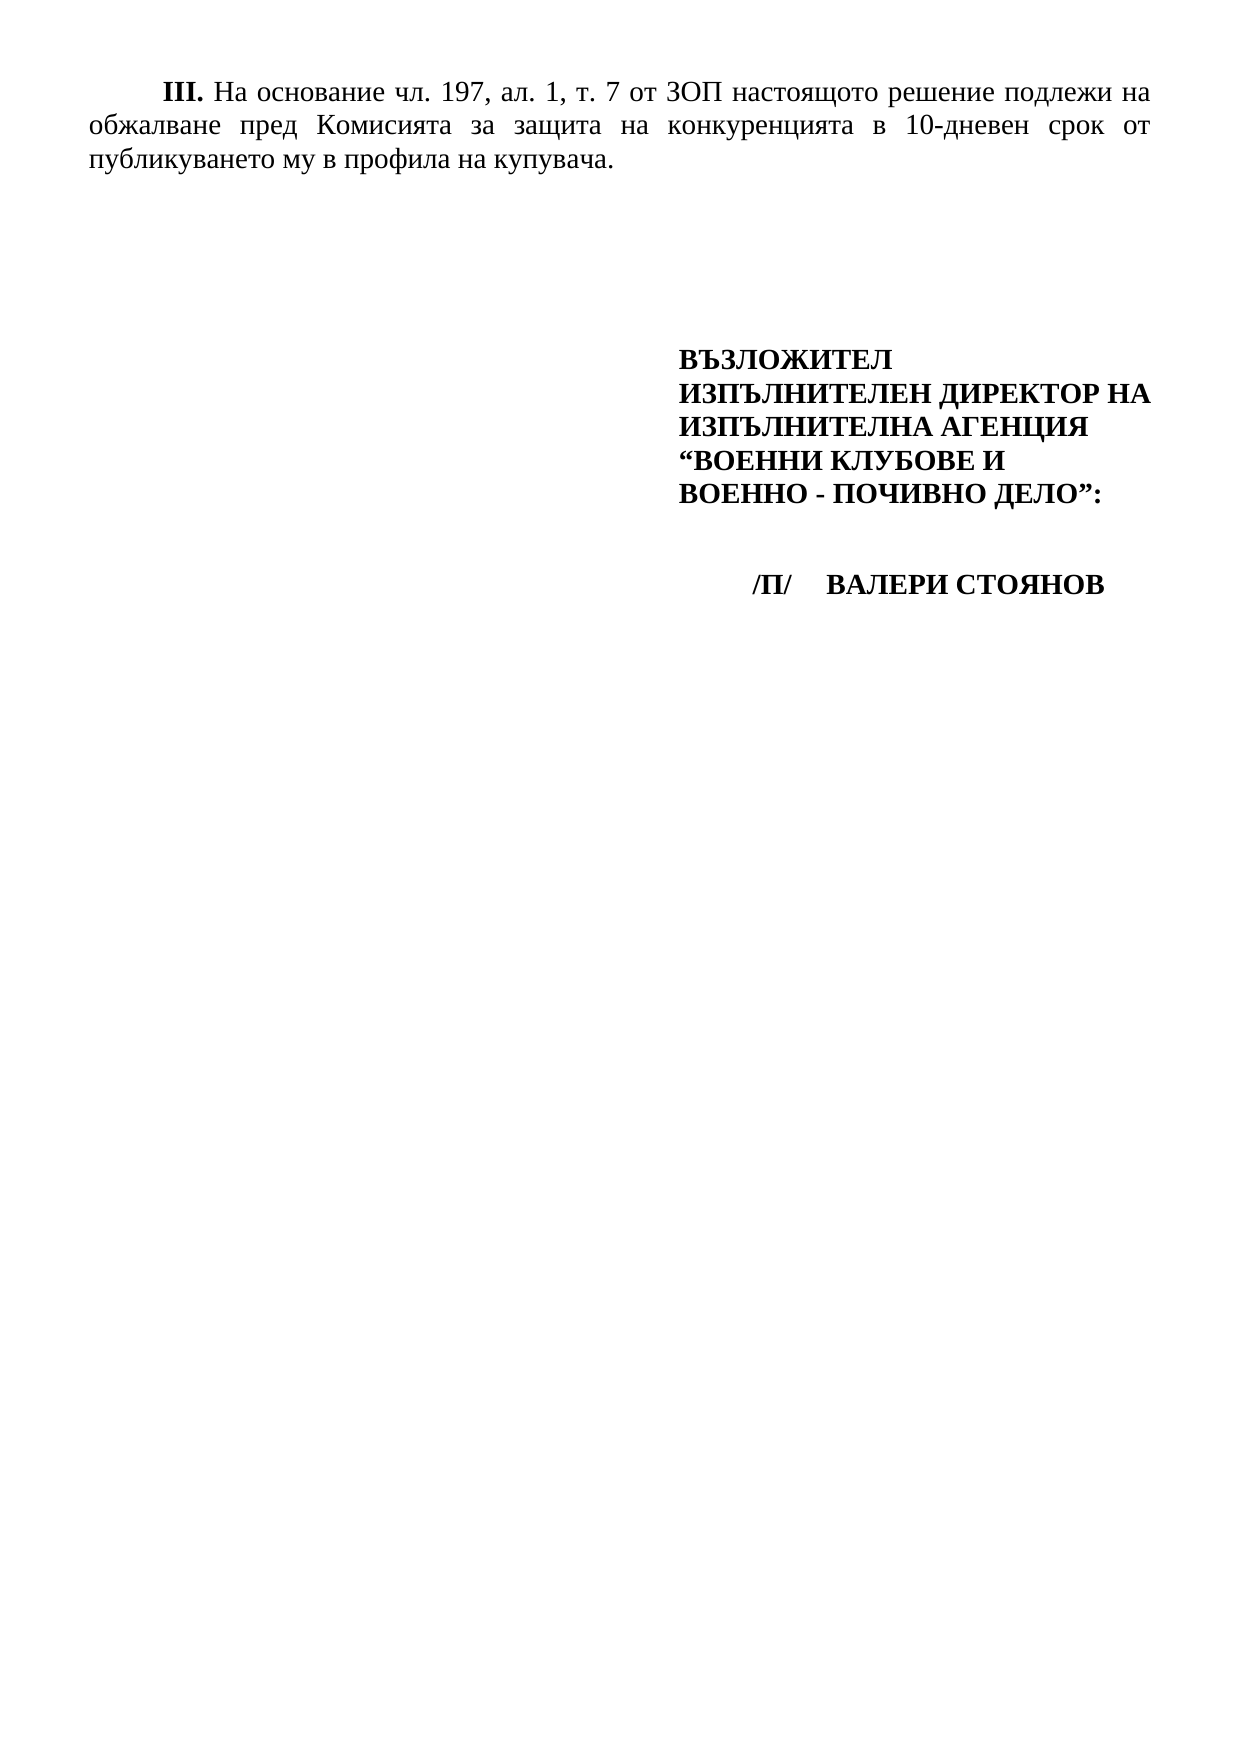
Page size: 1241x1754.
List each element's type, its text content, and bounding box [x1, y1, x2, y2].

text “ВОЕННИ КЛУБОВЕ И [679, 443, 1152, 476]
text ВЪЗЛОЖИТЕЛ [605, 342, 1152, 376]
text III. На основание чл. 197, ал. 1, т. 7 от ЗОП настоящото решение подлежи на обжалване пред Комисията за защита на конкуренцията в 10-дневен срок от публикуването му в профила на купувача. [89, 74, 1152, 174]
text ИЗПЪЛНИТЕЛНА АГЕНЦИЯ [679, 409, 1152, 443]
text ВОЕННО - ПОЧИВНО ДЕЛО”: [679, 476, 1152, 510]
text /П/ ВАЛЕРИ СТОЯНОВ [605, 567, 1152, 601]
text ИЗПЪЛНИТЕЛЕН ДИРЕКТОР НА [679, 376, 1152, 409]
